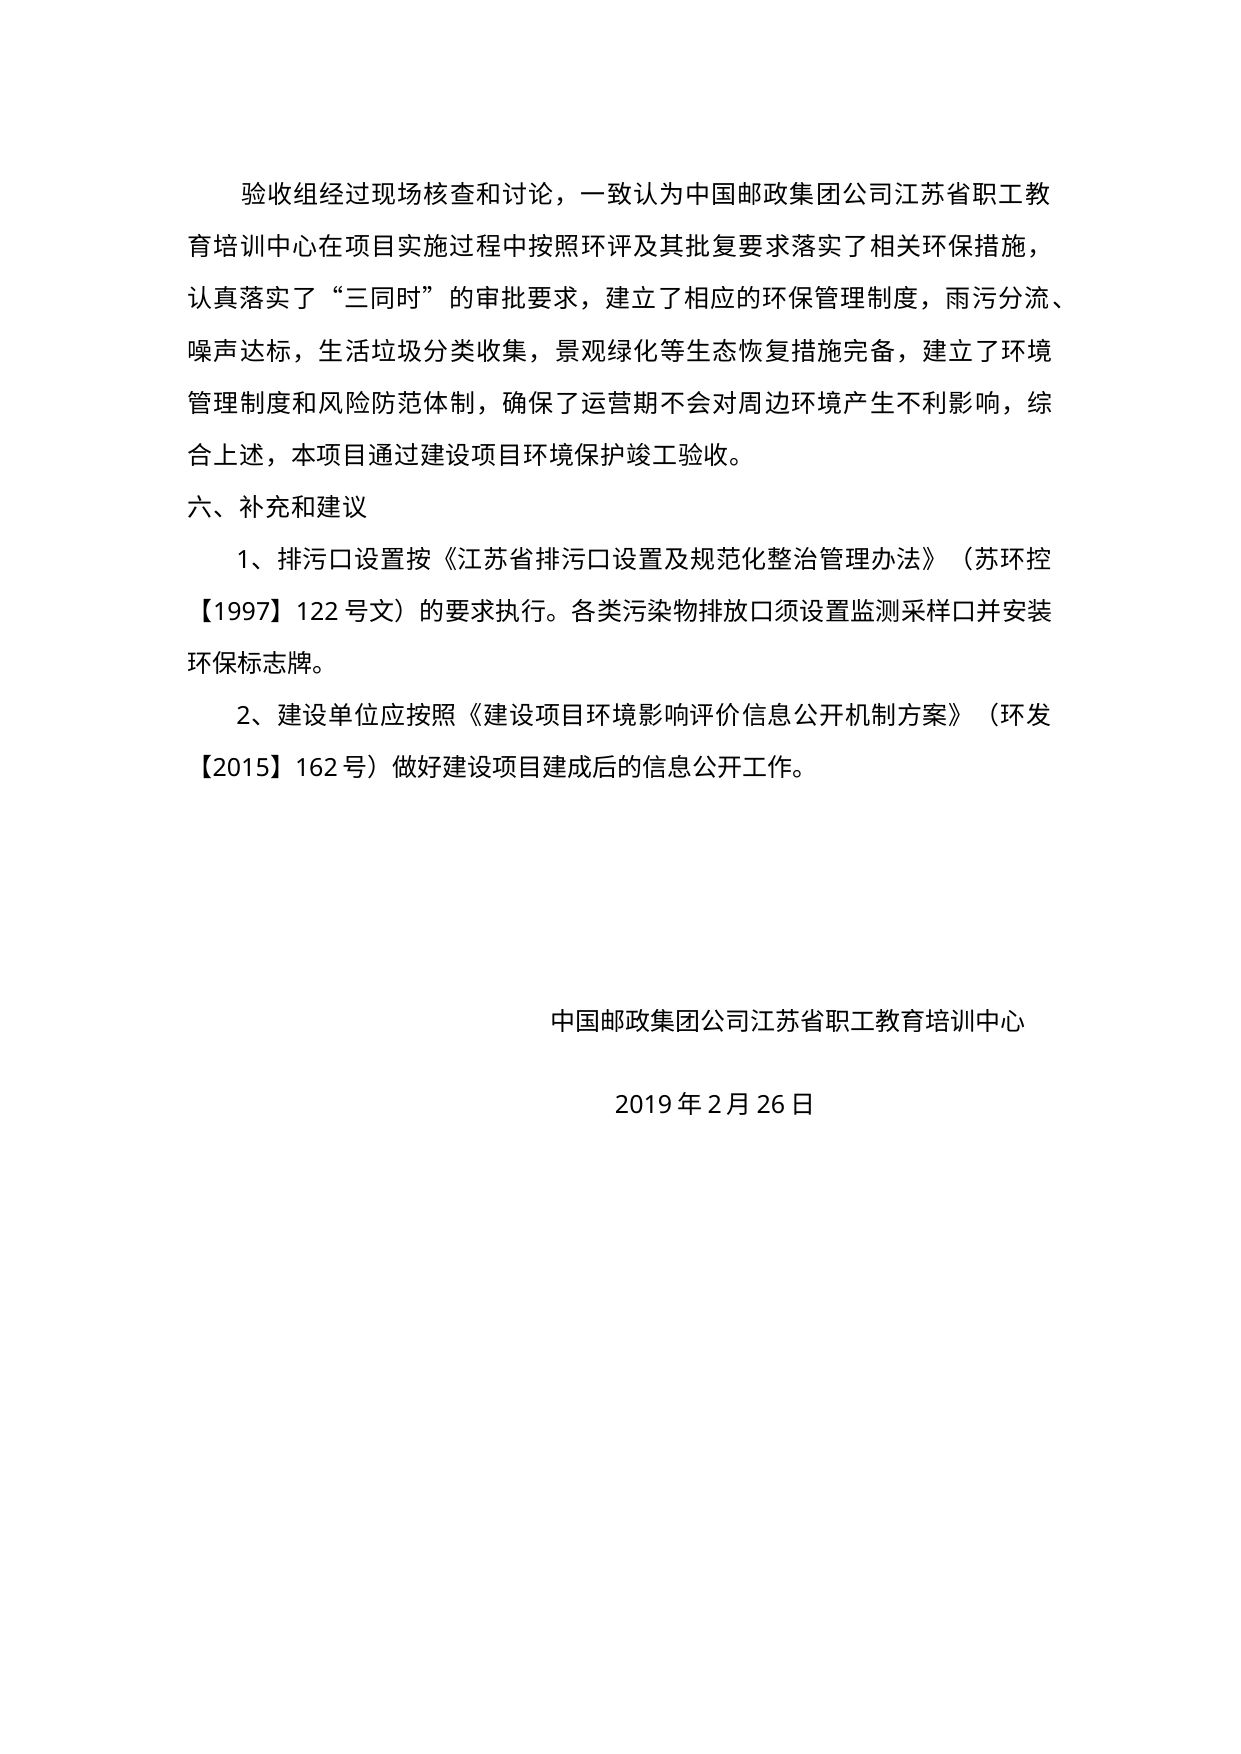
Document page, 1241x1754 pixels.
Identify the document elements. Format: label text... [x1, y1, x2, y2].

text 验收组经过现场核查和讨论，一致认为中国邮政集团公司江苏省职工教育培训中心在项目实施过程中按照环评及其批复要求落实了相关环保措施，认真落实了“三同时”的审批要求，建立了相应的环保管理制度，雨污分流、噪声达标，生活垃圾分类收集，景观绿化等生态恢复措施完备，建立了环境管理制度和风险防范体制，确保了运营期不会对周边环境产生不利影响，综合上述，本项目通过建设项目环境保护竣工验收。 [187, 162, 1053, 474]
text 中国邮政集团公司江苏省职工教育培训中心 [187, 987, 1053, 1052]
text 2、建设单位应按照《建设项目环境影响评价信息公开机制方案》（环发【2015】162号）做好建设项目建成后的信息公开工作。 [187, 683, 1053, 787]
text 1、排污口设置按《江苏省排污口设置及规范化整治管理办法》（苏环控【1997】122号文）的要求执行。各类污染物排放口须设置监测采样口并安装环保标志牌。 [187, 527, 1053, 683]
text 六、补充和建议 [187, 474, 1053, 527]
